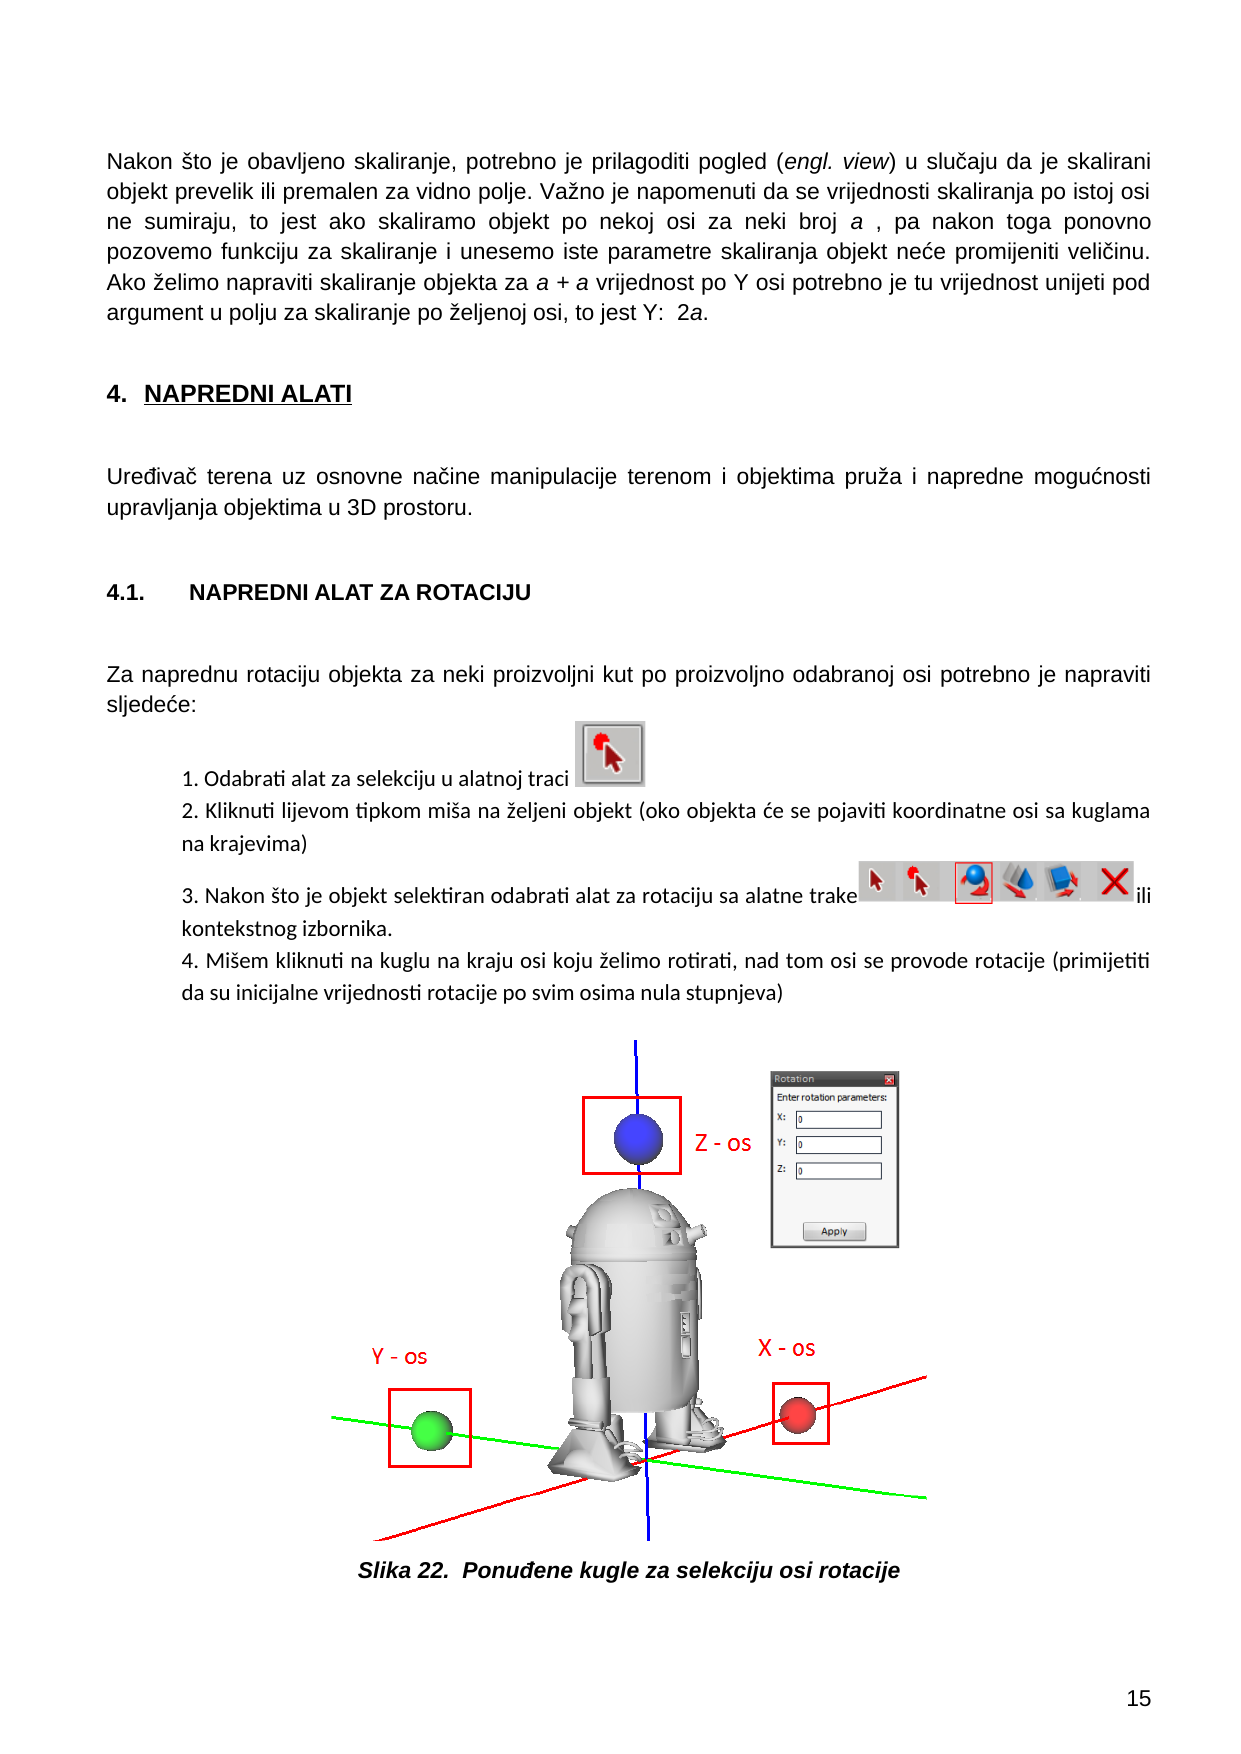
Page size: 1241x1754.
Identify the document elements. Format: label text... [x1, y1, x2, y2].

text Nakon što je obavljeno skaliranje, potrebno je prilagoditi pogled (engl. view) u slučaju da je skalirani objekt prevelik ili premalen za vidno polje. Važno je napomenuti da se vrijednosti skaliranja po istoj osi ne sumiraju, to jest ako skaliramo objekt po nekoj osi za neki broj a , pa nakon toga ponovno pozovemo funkciju za skaliranje i unesemo iste parametre skaliranja objekt neće promijeniti veličinu. Ako želimo napraviti skaliranje objekta za a + a vrijednost po Y osi potrebno je tu vrijednost unijeti pod argument u polju za skaliranje po željenoj osi, to jest Y: 2a. [106, 148, 1152, 325]
text 2. Kliknuti lijevom tipkom miša na željeni objekt (oko objekta će se pojaviti koordinatne osi sa kuglama na krajevima) [181, 797, 1152, 857]
text 1. Odabrati alat za selekciju u alatnoj traci [106, 721, 1152, 792]
text 3. Nakon što je objekt selektiran odabrati alat za rotaciju sa alatne trakeili kontekstnog izbornika. [181, 861, 1152, 942]
picture [331, 1040, 927, 1541]
subtitle Napredni alat za rotaciju [106, 579, 1152, 605]
picture [858, 861, 1136, 904]
picture [575, 721, 646, 787]
text Slika 22. Ponuđene kugle za selekciju osi rotacije [106, 1557, 1152, 1583]
text Uređivač terena uz osnovne načine manipulacije terenom i objektima pruža i napredne mogućnosti upravljanja objektima u 3D prostoru. [106, 463, 1152, 520]
text Za naprednu rotaciju objekta za neki proizvoljni kut po proizvoljno odabranoj osi potrebno je napraviti sljedeće: [106, 661, 1152, 717]
text 4. Mišem kliknuti na kuglu na kraju osi koju želimo rotirati, nad tom osi se provode rotacije (primijetiti da su inicijalne vrijednosti rotacije po svim osima nula stupnjeva) [181, 946, 1152, 1006]
subtitle Napredni alati [106, 379, 1152, 408]
